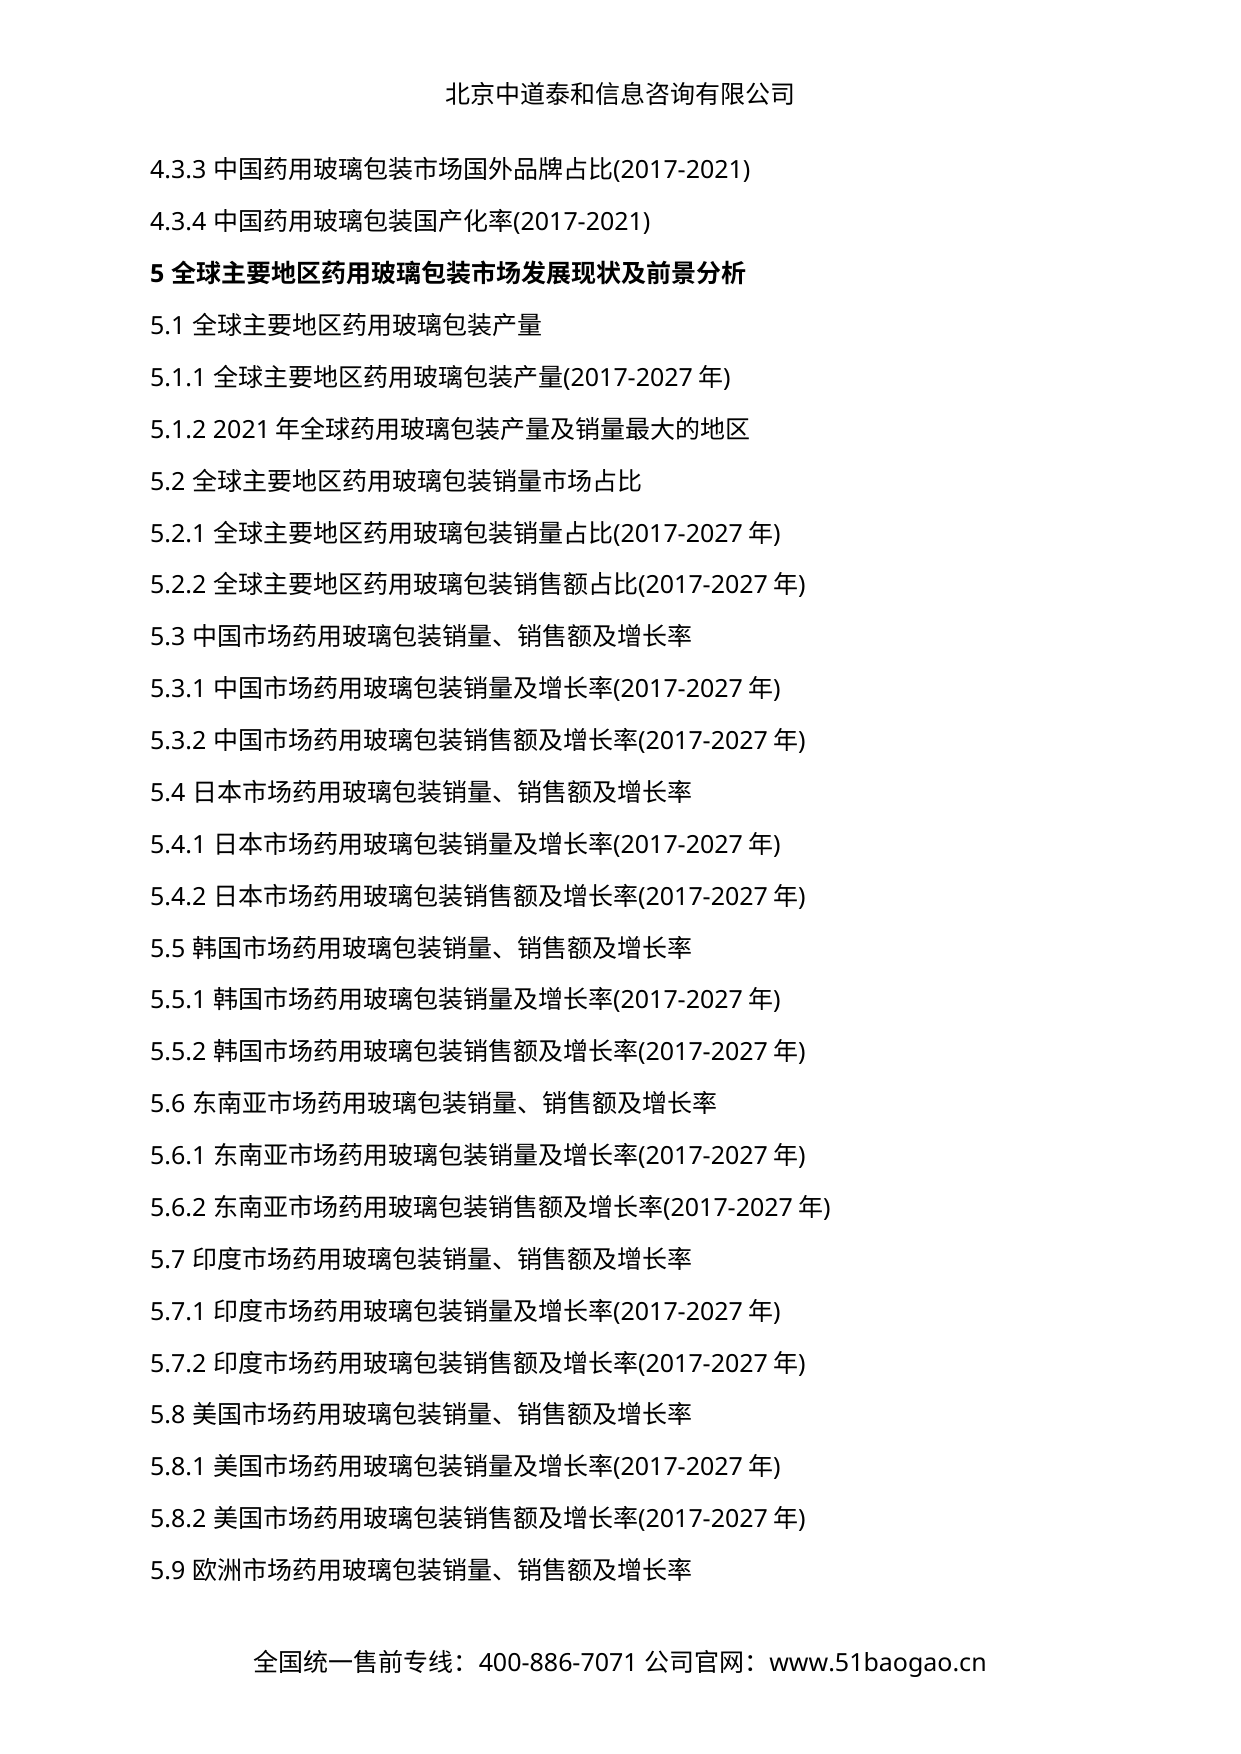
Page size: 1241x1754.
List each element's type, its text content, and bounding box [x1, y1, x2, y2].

text 5.2 全球主要地区药用玻璃包装销量市场占比 [150, 461, 1090, 497]
text 5.7.1 印度市场药用玻璃包装销量及增长率(2017-2027年) [150, 1291, 1090, 1327]
text 5.6.1 东南亚市场药用玻璃包装销量及增长率(2017-2027年) [150, 1136, 1090, 1172]
text 5.4.1 日本市场药用玻璃包装销量及增长率(2017-2027年) [150, 824, 1090, 861]
text 5.4 日本市场药用玻璃包装销量、销售额及增长率 [150, 772, 1090, 809]
text 5.1.2 2021年全球药用玻璃包装产量及销量最大的地区 [150, 409, 1090, 446]
text 5.2.2 全球主要地区药用玻璃包装销售额占比(2017-2027年) [150, 565, 1090, 601]
text 5.5 韩国市场药用玻璃包装销量、销售额及增长率 [150, 928, 1090, 964]
text 5.8 美国市场药用玻璃包装销量、销售额及增长率 [150, 1395, 1090, 1431]
text 5.9 欧洲市场药用玻璃包装销量、销售额及增长率 [150, 1551, 1090, 1587]
text 5.5.1 韩国市场药用玻璃包装销量及增长率(2017-2027年) [150, 980, 1090, 1016]
text 5.7 印度市场药用玻璃包装销量、销售额及增长率 [150, 1239, 1090, 1276]
text 5.4.2 日本市场药用玻璃包装销售额及增长率(2017-2027年) [150, 876, 1090, 912]
text 5.2.1 全球主要地区药用玻璃包装销量占比(2017-2027年) [150, 513, 1090, 549]
text 5.1 全球主要地区药用玻璃包装产量 [150, 306, 1090, 342]
text 5.7.2 印度市场药用玻璃包装销售额及增长率(2017-2027年) [150, 1343, 1090, 1379]
text 4.3.4 中国药用玻璃包装国产化率(2017-2021) [150, 202, 1090, 238]
text 5.8.2 美国市场药用玻璃包装销售额及增长率(2017-2027年) [150, 1499, 1090, 1535]
text 5.1.1 全球主要地区药用玻璃包装产量(2017-2027年) [150, 357, 1090, 394]
text 5.6 东南亚市场药用玻璃包装销量、销售额及增长率 [150, 1084, 1090, 1120]
text 5.3 中国市场药用玻璃包装销量、销售额及增长率 [150, 617, 1090, 653]
text 5 全球主要地区药用玻璃包装市场发展现状及前景分析 [150, 254, 1090, 290]
text 5.5.2 韩国市场药用玻璃包装销售额及增长率(2017-2027年) [150, 1032, 1090, 1068]
text 5.3.1 中国市场药用玻璃包装销量及增长率(2017-2027年) [150, 669, 1090, 705]
text 4.3.3 中国药用玻璃包装市场国外品牌占比(2017-2021) [150, 150, 1090, 186]
text 5.8.1 美国市场药用玻璃包装销量及增长率(2017-2027年) [150, 1447, 1090, 1483]
text 5.3.2 中国市场药用玻璃包装销售额及增长率(2017-2027年) [150, 721, 1090, 757]
text 5.6.2 东南亚市场药用玻璃包装销售额及增长率(2017-2027年) [150, 1187, 1090, 1224]
